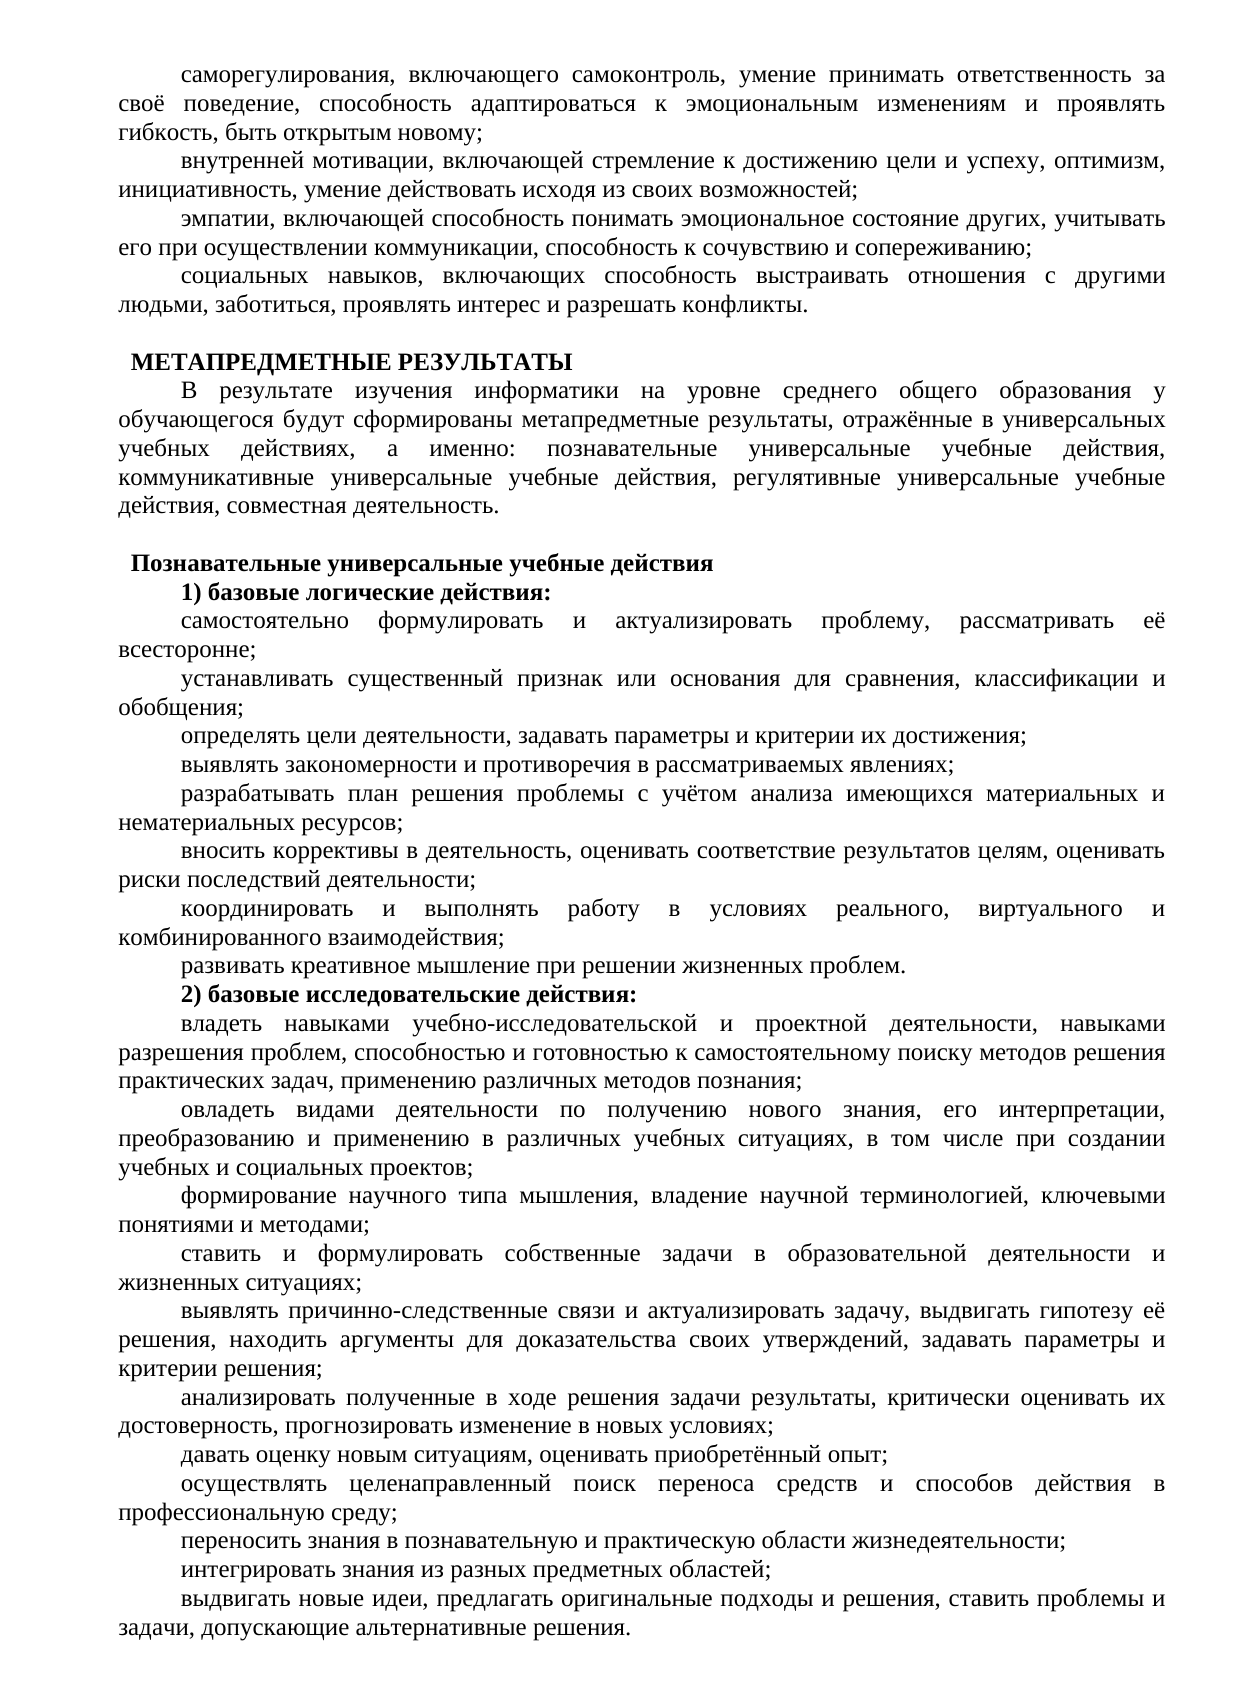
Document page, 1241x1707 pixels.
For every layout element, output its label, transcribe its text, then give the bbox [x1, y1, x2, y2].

text вносить коррективы в деятельность, оценивать соответствие результатов целям, оценивать риски последствий деятельности; [118, 835, 1167, 893]
text переносить знания в познавательную и практическую области жизнедеятельности; [118, 1525, 1167, 1554]
text координировать и выполнять работу в условиях реального, виртуального и комбинированного взаимодействия; [118, 893, 1167, 950]
text социальных навыков, включающих способность выстраивать отношения с другими людьми, заботиться, проявлять интерес и разрешать конфликты. [118, 260, 1167, 318]
text самостоятельно формулировать и актуализировать проблему, рассматривать её всесторонне; [118, 605, 1167, 663]
text Познавательные универсальные учебные действия [131, 548, 1167, 577]
text В результате изучения информатики на уровне среднего общего образования у обучающегося будут сформированы метапредметные результаты, отражённые в универсальных учебных действиях, а именно: познавательные универсальные учебные действия, коммуникативные универсальные учебные действия, регулятивные универсальные учебные действия, совместная деятельность. [118, 375, 1167, 519]
text осуществлять целенаправленный поиск переноса средств и способов действия в профессиональную среду; [118, 1468, 1167, 1525]
text 2) базовые исследовательские действия: [118, 979, 1167, 1008]
text интегрировать знания из разных предметных областей; [118, 1554, 1167, 1583]
text выявлять причинно-следственные связи и актуализировать задачу, выдвигать гипотезу её решения, находить аргументы для доказательства своих утверждений, задавать параметры и критерии решения; [118, 1295, 1167, 1382]
text анализировать полученные в ходе решения задачи результаты, критически оценивать их достоверность, прогнозировать изменение в новых условиях; [118, 1382, 1167, 1439]
text развивать креативное мышление при решении жизненных проблем. [118, 950, 1167, 979]
text 1) базовые логические действия: [118, 577, 1167, 605]
text определять цели деятельности, задавать параметры и критерии их достижения; [118, 720, 1167, 749]
text МЕТАПРЕДМЕТНЫЕ РЕЗУЛЬТАТЫ [131, 347, 1167, 375]
text саморегулирования, включающего самоконтроль, умение принимать ответственность за своё поведение, способность адаптироваться к эмоциональным изменениям и проявлять гибкость, быть открытым новому; [118, 59, 1167, 145]
text владеть навыками учебно-исследовательской и проектной деятельности, навыками разрешения проблем, способностью и готовностью к самостоятельному поиску методов решения практических задач, применению различных методов познания; [118, 1008, 1167, 1094]
text давать оценку новым ситуациям, оценивать приобретённый опыт; [118, 1439, 1167, 1468]
text эмпатии, включающей способность понимать эмоциональное состояние других, учитывать его при осуществлении коммуникации, способность к сочувствию и сопереживанию; [118, 203, 1167, 260]
text ставить и формулировать собственные задачи в образовательной деятельности и жизненных ситуациях; [118, 1238, 1167, 1295]
text выдвигать новые идеи, предлагать оригинальные подходы и решения, ставить проблемы и задачи, допускающие альтернативные решения. [118, 1583, 1167, 1640]
text выявлять закономерности и противоречия в рассматриваемых явлениях; [118, 749, 1167, 778]
text формирование научного типа мышления, владение научной терминологией, ключевыми понятиями и методами; [118, 1180, 1167, 1238]
text устанавливать существенный признак или основания для сравнения, классификации и обобщения; [118, 663, 1167, 720]
text овладеть видами деятельности по получению нового знания, его интерпретации, преобразованию и применению в различных учебных ситуациях, в том числе при создании учебных и социальных проектов; [118, 1094, 1167, 1180]
text разрабатывать план решения проблемы с учётом анализа имеющихся материальных и нематериальных ресурсов; [118, 778, 1167, 835]
text внутренней мотивации, включающей стремление к достижению цели и успеху, оптимизм, инициативность, умение действовать исходя из своих возможностей; [118, 145, 1167, 203]
